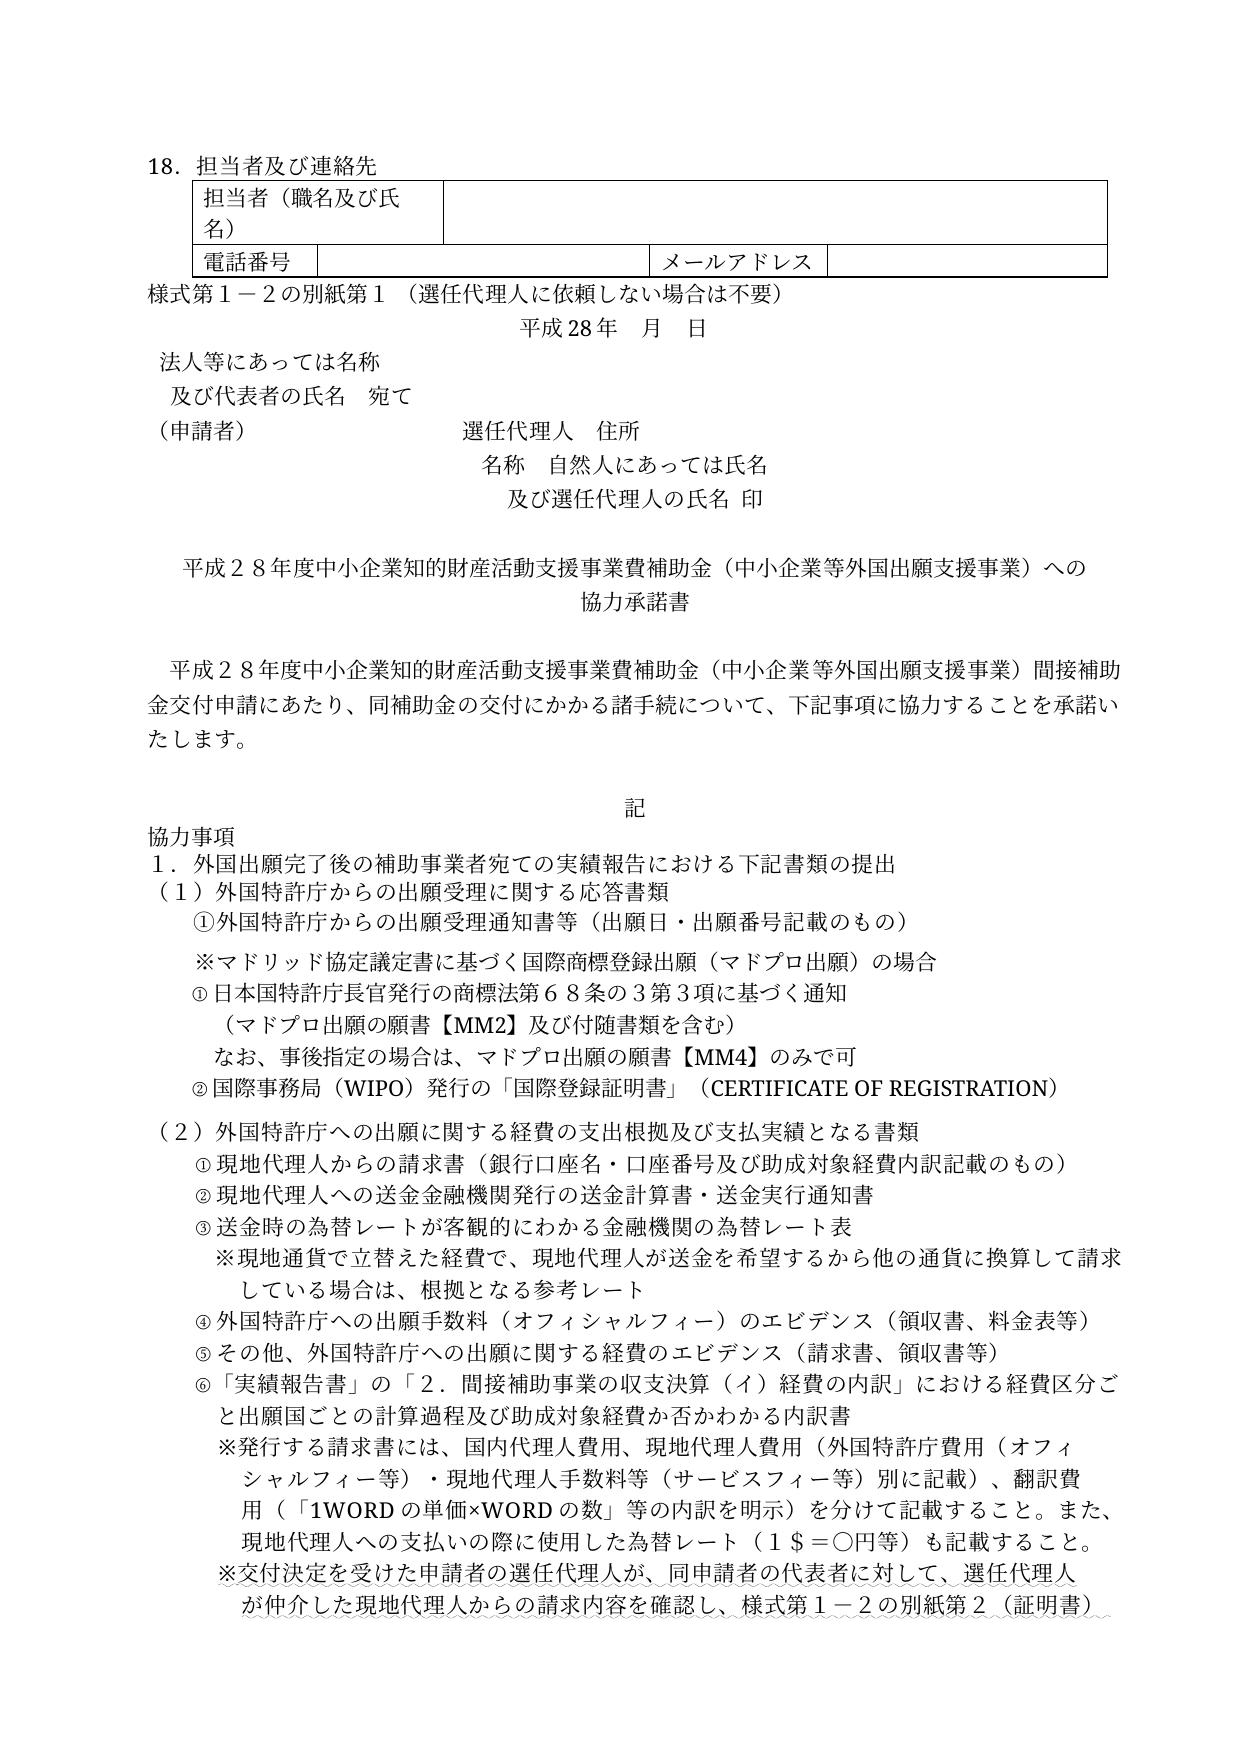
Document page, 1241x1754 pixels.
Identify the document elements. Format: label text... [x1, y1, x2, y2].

text （マドプロ出願の願書【MM2】及び付随書類を含む） [148, 1008, 1122, 1040]
text 18．担当者及び連絡先 [148, 152, 1129, 180]
text ②現地代理人への送金金融機関発行の送金計算書・送金実行通知書 [148, 1178, 1122, 1210]
text ①外国特許庁からの出願受理通知書等（出願日・出願番号記載のもの） [148, 905, 1122, 937]
text 協力事項 [148, 823, 1129, 850]
text ※交付決定を受けた申請者の選任代理人が、同申請者の代表者に対して、選任代理人 [194, 1557, 1122, 1588]
text ※マドリッド協定議定書に基づく国際商標登録出願（マドプロ出願）の場合 [148, 945, 1122, 977]
table_cell [828, 245, 1107, 276]
text １．外国出願完了後の補助事業者宛ての実績報告における下記書類の提出 [148, 850, 1129, 878]
text ①現地代理人からの請求書（銀行口座名・口座番号及び助成対象経費内訳記載のもの） [148, 1147, 1122, 1178]
text 法人等にあっては名称 [148, 343, 1122, 377]
text なお、事後指定の場合は、マドプロ出願の願書【MM4】のみで可 [148, 1040, 1122, 1071]
text ⑤その他、外国特許庁への出願に関する経費のエビデンス（請求書、領収書等） [148, 1336, 1122, 1368]
text 平成２８年度中小企業知的財産活動支援事業費補助金（中小企業等外国出願支援事業）間接補助金交付申請にあたり、同補助金の交付にかかる諸手続について、下記事項に協力することを承諾いたします。 [148, 652, 1122, 754]
text 記 [148, 789, 1122, 823]
text 平成２８年度中小企業知的財産活動支援事業費補助金（中小企業等外国出願支援事業）への [148, 549, 1122, 583]
table_cell メールアドレス [650, 245, 827, 276]
text シャルフィー等）・現地代理人手数料等（サービスフィー等）別に記載）、翻訳費 [194, 1462, 1122, 1494]
text が仲介した現地代理人からの請求内容を確認し、様式第１－２の別紙第２（証明書） [194, 1588, 1122, 1620]
text ④外国特許庁への出願手数料（オフィシャルフィー）のエビデンス（領収書、料金表等） [148, 1304, 1122, 1336]
text ⑥「実績報告書」の「２．間接補助事業の収支決算（イ）経費の内訳」における経費区分ごと出願国ごとの計算過程及び助成対象経費か否かわかる内訳書 [194, 1368, 1122, 1431]
text ※発行する請求書には、国内代理人費用、現地代理人費用（外国特許庁費用（オフィ [194, 1431, 1122, 1462]
table_header 担当者（職名及び氏名） [193, 181, 443, 244]
text 現地代理人への支払いの際に使用した為替レート（１＄＝○円等）も記載すること。 [194, 1525, 1122, 1557]
text （１）外国特許庁からの出願受理に関する応答書類 [148, 878, 1129, 905]
text 様式第１－２の別紙第１ （選任代理人に依頼しない場合は不要） [148, 277, 1122, 309]
text （２）外国特許庁への出願に関する経費の支出根拠及び支払実績となる書類 [148, 1115, 1122, 1147]
text 及び代表者の氏名 宛て [148, 377, 1122, 412]
text 用（「1WORDの単価×WORDの数」等の内訳を明示）を分けて記載すること。また、 [194, 1494, 1122, 1525]
table_cell [318, 245, 649, 276]
text ①日本国特許庁長官発行の商標法第６８条の３第３項に基づく通知 [148, 977, 1122, 1008]
text （申請者） 選任代理人 住所 [148, 412, 1122, 446]
text 協力承諾書 [148, 583, 1122, 617]
table_cell 電話番号 [193, 245, 317, 276]
text 及び選任代理人の氏名 印 [148, 480, 1122, 514]
table_header [444, 181, 1107, 244]
text 平成28年 月 日 [148, 309, 1122, 343]
text ②国際事務局（WIPO）発行の「国際登録証明書」（CERTIFICATE OF REGISTRATION） [148, 1071, 1122, 1103]
text ③送金時の為替レートが客観的にわかる金融機関の為替レート表 [148, 1210, 1122, 1242]
text ※現地通貨で立替えた経費で、現地代理人が送金を希望するから他の通貨に換算して請求している場合は、根拠となる参考レート [191, 1242, 1122, 1304]
text 名称 自然人にあっては氏名 [148, 446, 1122, 480]
